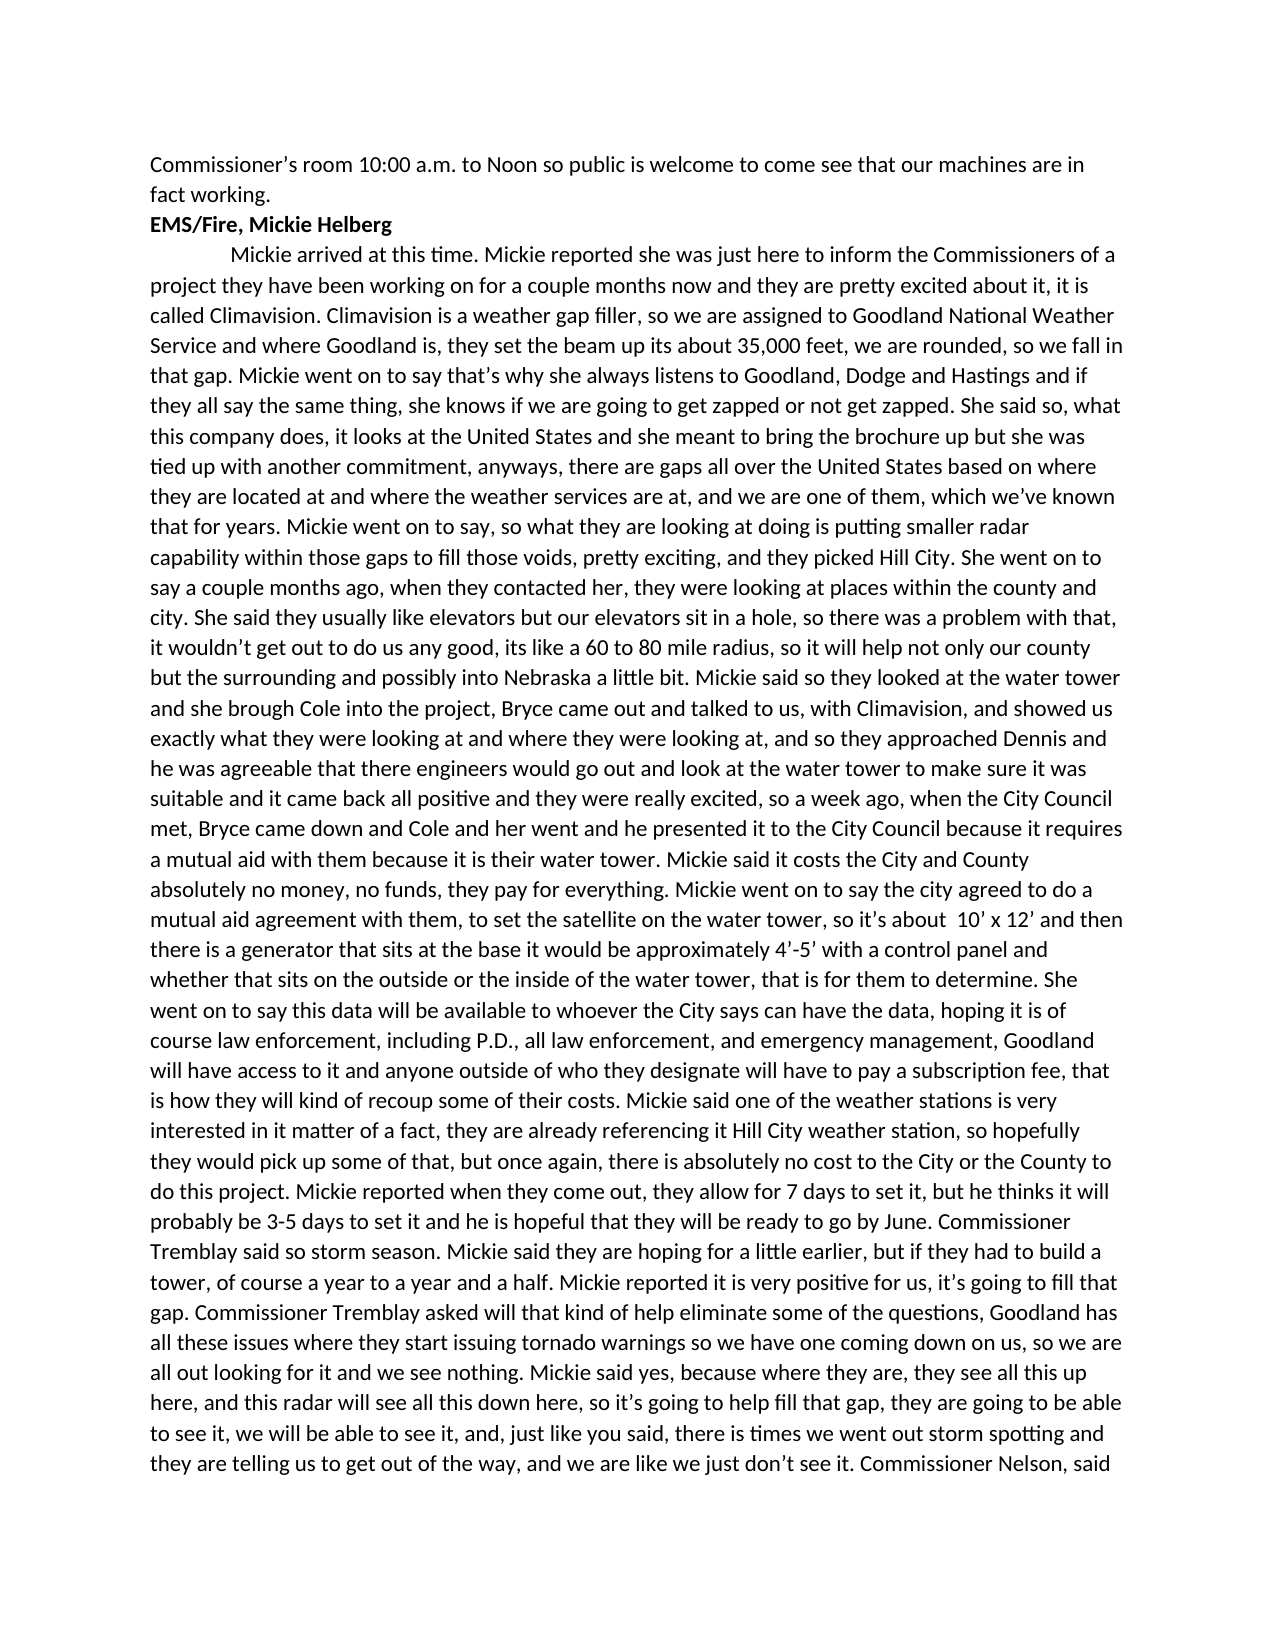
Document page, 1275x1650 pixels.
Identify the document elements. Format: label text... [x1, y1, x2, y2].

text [150, 241, 1125, 1477]
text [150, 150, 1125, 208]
text EMS/Fire, Mickie Helberg [150, 210, 1125, 238]
